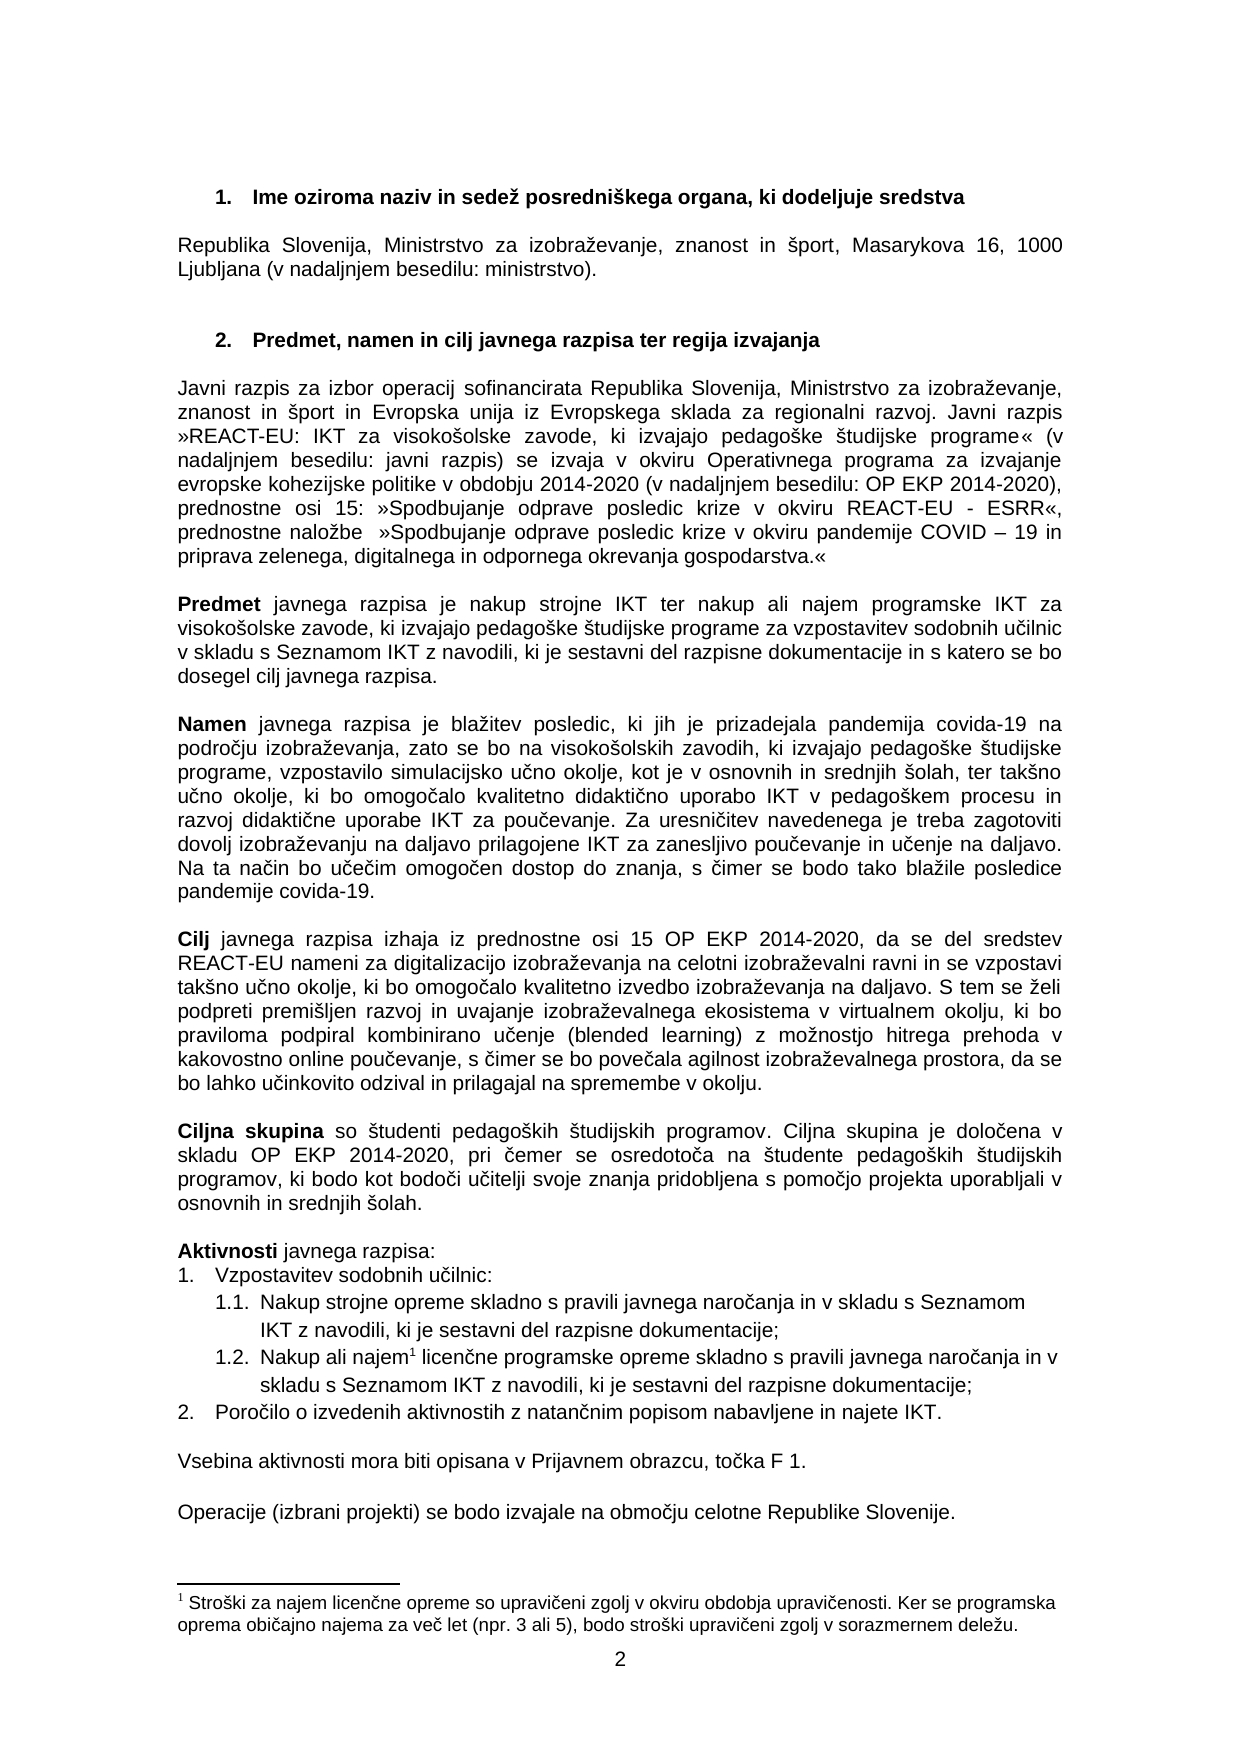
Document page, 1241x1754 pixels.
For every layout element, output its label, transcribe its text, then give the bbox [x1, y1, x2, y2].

list Javni razpis za izbor operacij sofinancirata Republika Slovenija, Ministrstvo za izobraževanje, znanost in šport in Evropska unija iz Evropskega sklada za regionalni razvoj. Javni razpis »REACT-EU: IKT za visokošolske zavode, ki izvajajo pedagoške študijske programe« (v nadaljnjem besedilu: javni razpis) se izvaja v okviru Operativnega programa za izvajanje evropske kohezijske politike v obdobju 2014-2020 (v nadaljnjem besedilu: OP EKP 2014-2020), prednostne osi 15: »Spodbujanje odprave posledic krize v okviru REACT-EU - ESRR«, prednostne naložbe »Spodbujanje odprave posledic krize v okviru pandemije COVID – 19 in priprava zelenega, digitalnega in odpornega okrevanja gospodarstva.« [177, 376, 1063, 568]
text Predmet javnega razpisa je nakup strojne IKT ter nakup ali najem programske IKT za visokošolske zavode, ki izvajajo pedagoške študijske programe za vzpostavitev sodobnih učilnic v skladu s Seznamom IKT z navodili, ki je sestavni del razpisne dokumentacije in s katero se bo dosegel cilj javnega razpisa. [177, 592, 1063, 688]
text Republika Slovenija, Ministrstvo za izobraževanje, znanost in šport, Masarykova 16, 1000 Ljubljana (v nadaljnjem besedilu: ministrstvo). [177, 232, 1063, 280]
list Operacije (izbrani projekti) se bodo izvajale na območju celotne Republike Slovenije. [177, 1500, 1063, 1524]
list Poročilo o izvedenih aktivnostih z natančnim popisom nabavljene in najete IKT. [177, 1400, 1063, 1424]
text Vsebina aktivnosti mora biti opisana v Prijavnem obrazcu, točka F 1. [177, 1448, 1063, 1472]
list Nakup strojne opreme skladno s pravili javnega naročanja in v skladu s Seznamom IKT z navodili, ki je sestavni del razpisne dokumentacije; [215, 1290, 1063, 1342]
text Ciljna skupina so študenti pedagoških študijskih programov. Ciljna skupina je določena v skladu OP EKP 2014-2020, pri čemer se osredotoča na študente pedagoških študijskih programov, ki bodo kot bodoči učitelji svoje znanja pridobljena s pomočjo projekta uporabljali v osnovnih in srednjih šolah. [177, 1119, 1063, 1215]
list Aktivnosti javnega razpisa: [177, 1239, 1063, 1263]
list Ime oziroma naziv in sedež posredniškega organa, ki dodeljuje sredstva [215, 184, 1063, 208]
list Predmet, namen in cilj javnega razpisa ter regija izvajanja [215, 328, 1063, 352]
list Vzpostavitev sodobnih učilnic: [177, 1263, 1063, 1287]
list Nakup ali najem licenčne programske opreme skladno s pravili javnega naročanja in v skladu s Seznamom IKT z navodili, ki je sestavni del razpisne dokumentacije; [215, 1345, 1063, 1397]
text Namen javnega razpisa je blažitev posledic, ki jih je prizadejala pandemija covida-19 na področju izobraževanja, zato se bo na visokošolskih zavodih, ki izvajajo pedagoške študijske programe, vzpostavilo simulacijsko učno okolje, kot je v osnovnih in srednjih šolah, ter takšno učno okolje, ki bo omogočalo kvalitetno didaktično uporabo IKT v pedagoškem procesu in razvoj didaktične uporabe IKT za poučevanje. Za uresničitev navedenega je treba zagotoviti dovolj izobraževanju na daljavo prilagojene IKT za zanesljivo poučevanje in učenje na daljavo. Na ta način bo učečim omogočen dostop do znanja, s čimer se bodo tako blažile posledice pandemije covida-19. [177, 712, 1063, 903]
text Cilj javnega razpisa izhaja iz prednostne osi 15 OP EKP 2014-2020, da se del sredstev REACT-EU nameni za digitalizacijo izobraževanja na celotni izobraževalni ravni in se vzpostavi takšno učno okolje, ki bo omogočalo kvalitetno izvedbo izobraževanja na daljavo. S tem se želi podpreti premišljen razvoj in uvajanje izobraževalnega ekosistema v virtualnem okolju, ki bo praviloma podpiral kombinirano učenje (blended learning) z možnostjo hitrega prehoda v kakovostno online poučevanje, s čimer se bo povečala agilnost izobraževalnega prostora, da se bo lahko učinkovito odzival in prilagajal na spremembe v okolju. [177, 927, 1063, 1095]
